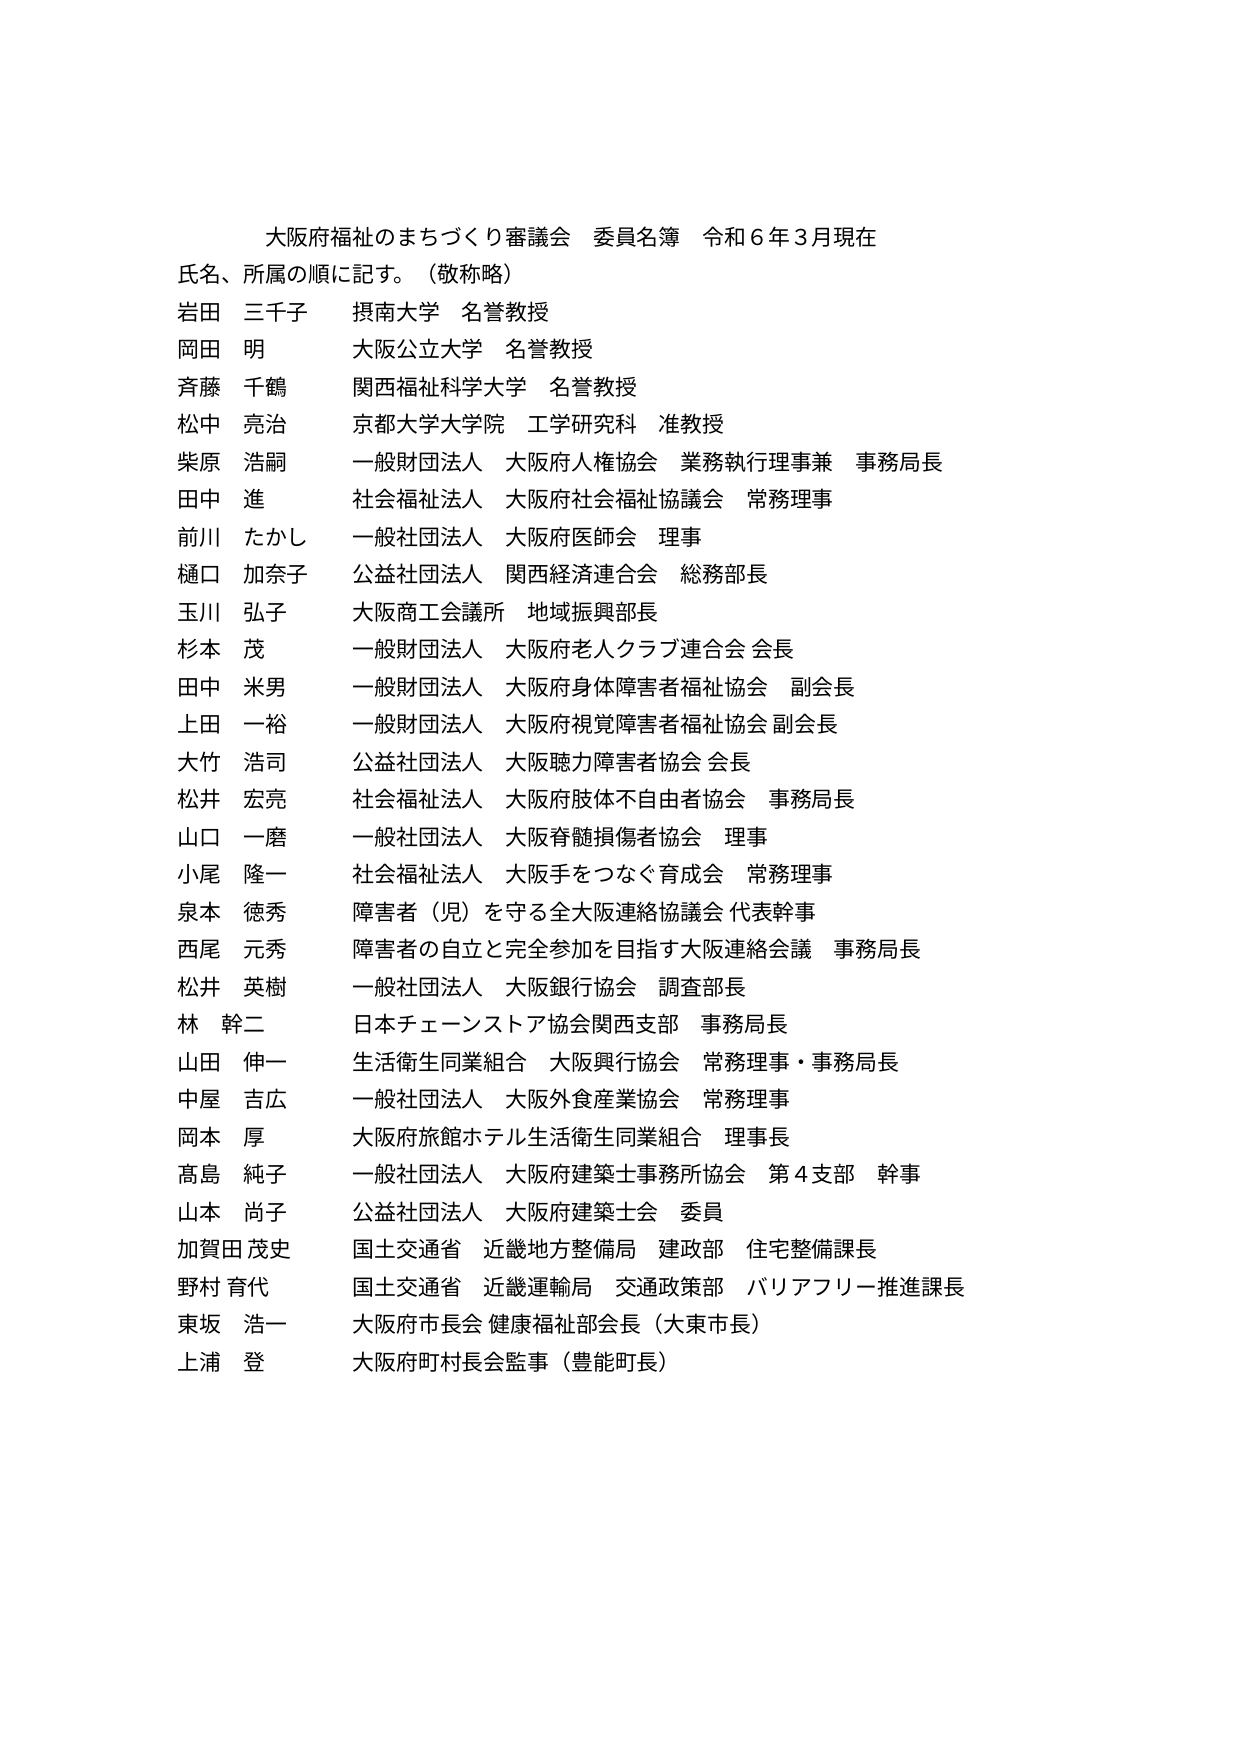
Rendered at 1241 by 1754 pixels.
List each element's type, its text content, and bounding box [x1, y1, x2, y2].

text 樋口 加奈子 公益社団法人 関西経済連合会 総務部長 [177, 554, 1063, 592]
text 林 幹二 日本チェーンストア協会関西支部 事務局長 [177, 1004, 1063, 1042]
text 岡本 厚 大阪府旅館ホテル生活衛生同業組合 理事長 [177, 1117, 1063, 1154]
text 中屋 吉広 一般社団法人 大阪外食産業協会 常務理事 [177, 1079, 1063, 1117]
text 小尾 隆一 社会福祉法人 大阪手をつなぐ育成会 常務理事 [177, 854, 1063, 892]
text 泉本 徳秀 障害者（児）を守る全大阪連絡協議会 代表幹事 [177, 892, 1063, 929]
text 髙島 純子 一般社団法人 大阪府建築士事務所協会 第４支部 幹事 [177, 1154, 1063, 1192]
text 大竹 浩司 公益社団法人 大阪聴力障害者協会 会長 [177, 742, 1063, 779]
text 柴原 浩嗣 一般財団法人 大阪府人権協会 業務執行理事兼 事務局長 [177, 442, 1063, 479]
text 杉本 茂 一般財団法人 大阪府老人クラブ連合会 会長 [177, 629, 1063, 667]
text 山本 尚子 公益社団法人 大阪府建築士会 委員 [177, 1192, 1063, 1229]
text 西尾 元秀 障害者の自立と完全参加を目指す大阪連絡会議 事務局長 [177, 929, 1063, 967]
text 松井 英樹 一般社団法人 大阪銀行協会 調査部長 [177, 967, 1063, 1004]
text 松井 宏亮 社会福祉法人 大阪府肢体不自由者協会 事務局長 [177, 779, 1063, 817]
text 氏名、所属の順に記す。（敬称略） [177, 254, 1063, 292]
text 東坂 浩一 大阪府市長会 健康福祉部会長（大東市長） [177, 1304, 1063, 1342]
text 山田 伸一 生活衛生同業組合 大阪興行協会 常務理事・事務局長 [177, 1042, 1063, 1079]
text 野村 育代 国土交通省 近畿運輸局 交通政策部 バリアフリー推進課長 [177, 1267, 1063, 1304]
text 前川 たかし 一般社団法人 大阪府医師会 理事 [177, 517, 1063, 554]
text 上浦 登 大阪府町村長会監事（豊能町長） [177, 1342, 1063, 1379]
text 田中 米男 一般財団法人 大阪府身体障害者福祉協会 副会長 [177, 667, 1063, 704]
text 岩田 三千子 摂南大学 名誉教授 [177, 292, 1063, 329]
text 玉川 弘子 大阪商工会議所 地域振興部長 [177, 592, 1063, 629]
text 斉藤 千鶴 関西福祉科学大学 名誉教授 [177, 367, 1063, 404]
text 大阪府福祉のまちづくり審議会 委員名簿 令和６年３月現在 [177, 217, 1063, 254]
text 上田 一裕 一般財団法人 大阪府視覚障害者福祉協会 副会長 [177, 704, 1063, 742]
text 田中 進 社会福祉法人 大阪府社会福祉協議会 常務理事 [177, 479, 1063, 517]
text 岡田 明 大阪公立大学 名誉教授 [177, 329, 1063, 367]
text 松中 亮治 京都大学大学院 工学研究科 准教授 [177, 404, 1063, 442]
text 加賀田 茂史 国土交通省 近畿地方整備局 建政部 住宅整備課長 [177, 1229, 1063, 1267]
text 山口 一磨 一般社団法人 大阪脊髄損傷者協会 理事 [177, 817, 1063, 854]
